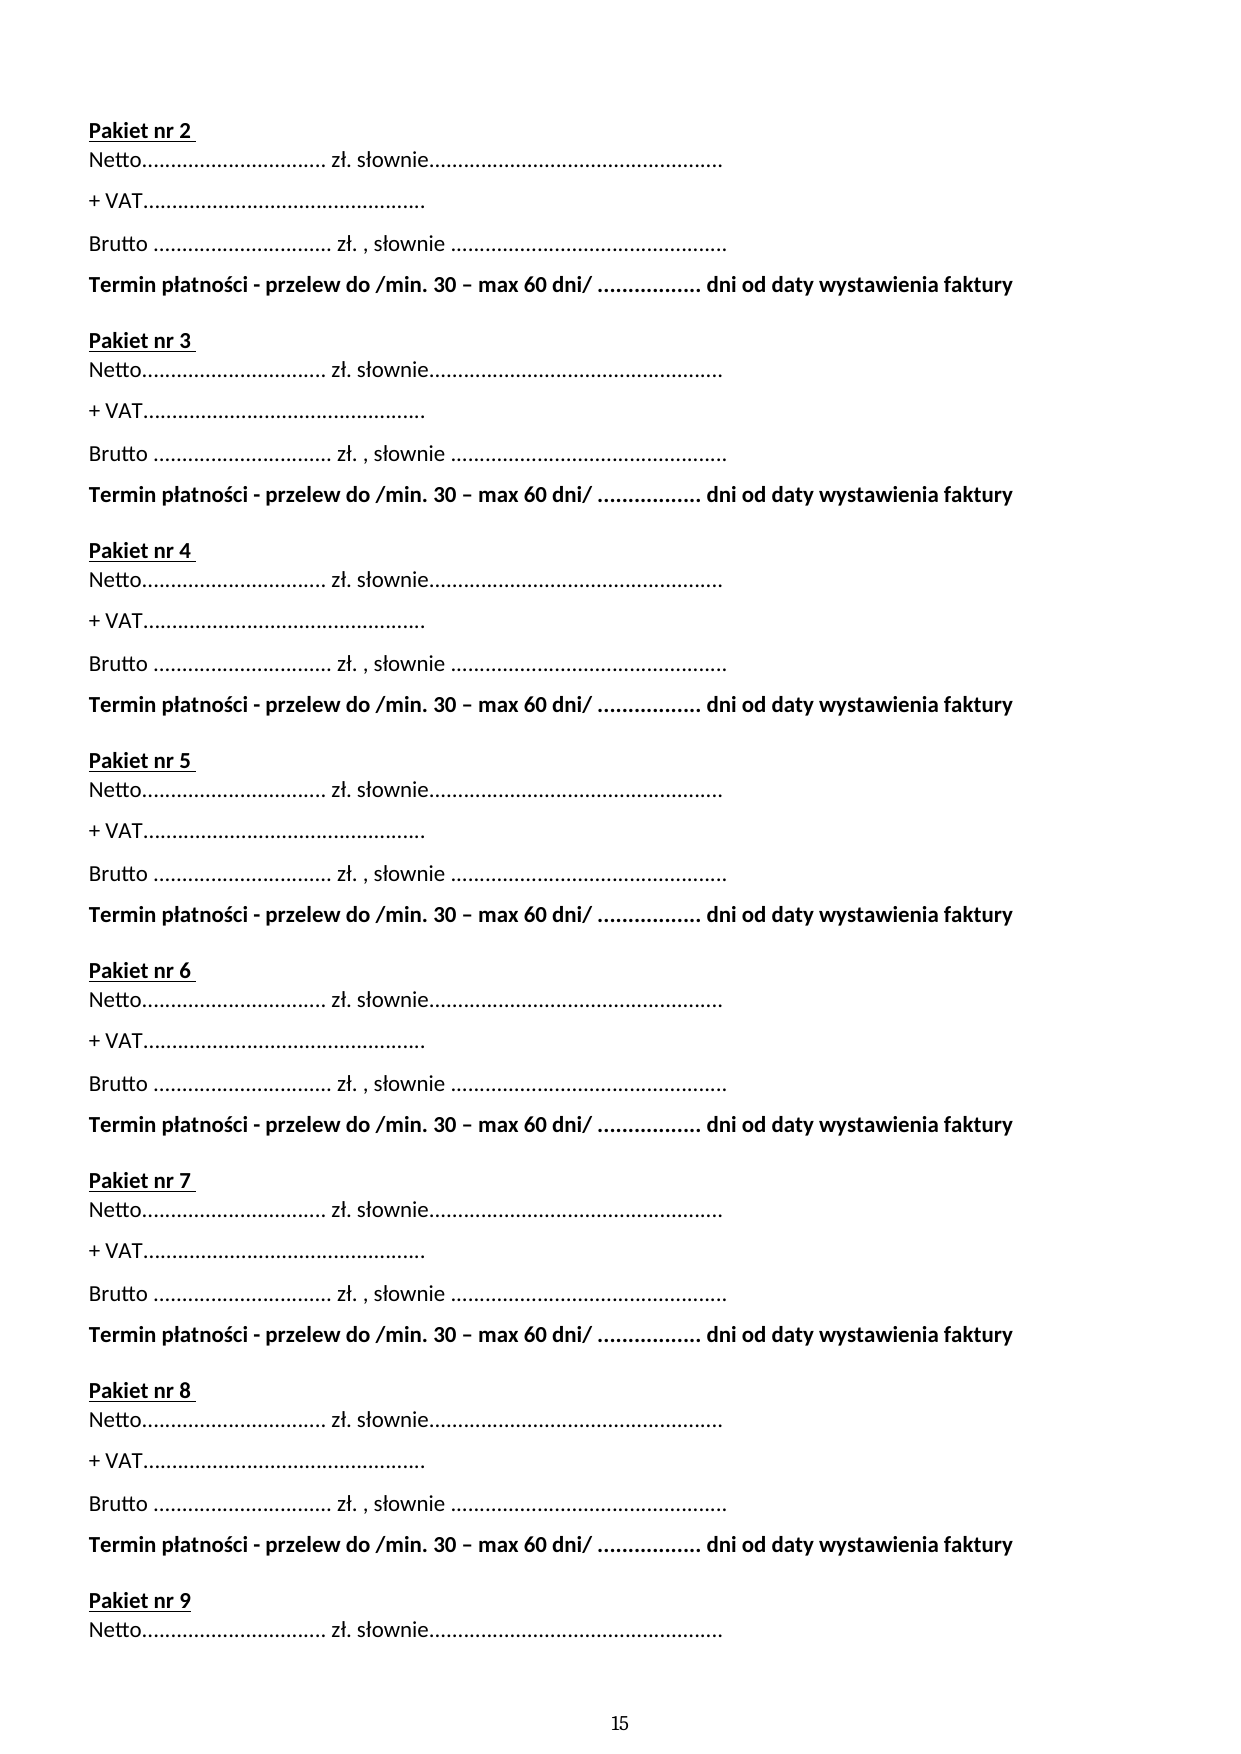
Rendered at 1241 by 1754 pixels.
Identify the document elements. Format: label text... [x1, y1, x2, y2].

text Pakiet nr 4 [89, 537, 1152, 565]
text + VAT................................................. [89, 397, 1152, 425]
text + VAT................................................. [89, 1027, 1152, 1055]
text Termin płatności - przelew do /min. 30 – max 60 dni/ ................. dni od daty wystawienia faktury [89, 901, 1152, 929]
text Termin płatności - przelew do /min. 30 – max 60 dni/ ................. dni od daty wystawienia faktury [89, 481, 1152, 509]
text Brutto ............................... zł. , słownie ................................................ [89, 859, 1152, 887]
text Termin płatności - przelew do /min. 30 – max 60 dni/ ................. dni od daty wystawienia faktury [89, 1321, 1152, 1349]
text Netto................................ zł. słownie................................................... [89, 565, 1152, 593]
text Netto................................ zł. słownie................................................... [89, 1615, 1152, 1643]
text Termin płatności - przelew do /min. 30 – max 60 dni/ ................. dni od daty wystawienia faktury [89, 1111, 1152, 1139]
text Pakiet nr 6 [89, 957, 1152, 985]
text Pakiet nr 2 [89, 117, 1152, 145]
text Netto................................ zł. słownie................................................... [89, 985, 1152, 1013]
text + VAT................................................. [89, 1447, 1152, 1475]
text Brutto ............................... zł. , słownie ................................................ [89, 229, 1152, 257]
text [89, 1489, 1152, 1517]
text + VAT................................................. [89, 817, 1152, 845]
text Brutto ............................... zł. , słownie ................................................ [89, 439, 1152, 467]
text Brutto ............................... zł. , słownie ................................................ [89, 649, 1152, 677]
text Pakiet nr 5 [89, 747, 1152, 775]
text Netto................................ zł. słownie................................................... [89, 1405, 1152, 1433]
text Pakiet nr 9 [89, 1587, 1152, 1615]
text + VAT................................................. [89, 1237, 1152, 1265]
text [89, 1531, 1152, 1559]
text Pakiet nr 3 [89, 327, 1152, 355]
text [89, 187, 1152, 215]
text Pakiet nr 8 [89, 1377, 1152, 1405]
text Pakiet nr 7 [89, 1167, 1152, 1195]
text Netto................................ zł. słownie................................................... [89, 1195, 1152, 1223]
text Termin płatności - przelew do /min. 30 – max 60 dni/ ................. dni od daty wystawienia faktury [89, 691, 1152, 719]
text Netto................................ zł. słownie................................................... [89, 145, 1152, 173]
text Brutto ............................... zł. , słownie ................................................ [89, 1279, 1152, 1307]
text + VAT................................................. [89, 607, 1152, 635]
text Brutto ............................... zł. , słownie ................................................ [89, 1069, 1152, 1097]
text Netto................................ zł. słownie................................................... [89, 355, 1152, 383]
text Netto................................ zł. słownie................................................... [89, 775, 1152, 803]
text Termin płatności - przelew do /min. 30 – max 60 dni/ ................. dni od daty wystawienia faktury [89, 271, 1152, 299]
